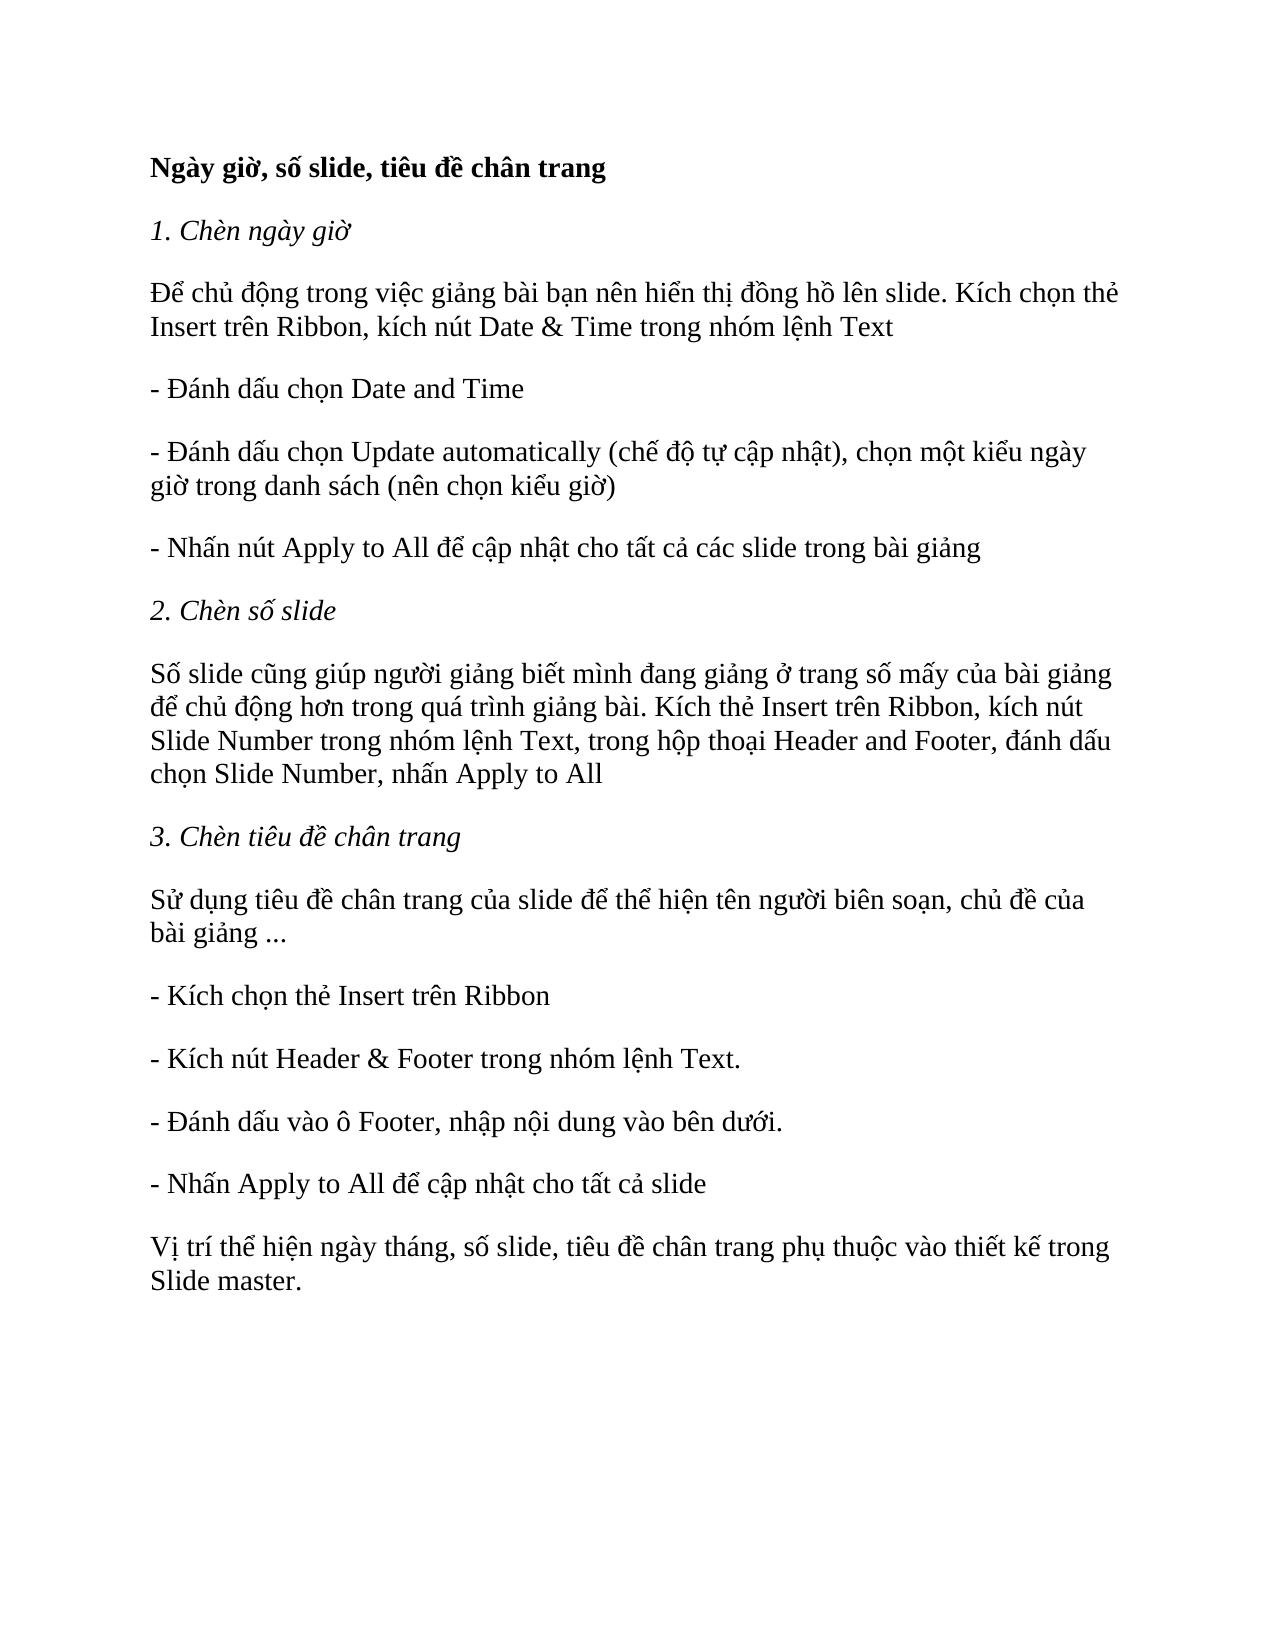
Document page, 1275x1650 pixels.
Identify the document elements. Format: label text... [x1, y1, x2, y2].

text 2. Chèn số slide [150, 593, 1125, 627]
text - Kích chọn thẻ Insert trên Ribbon [150, 978, 1125, 1012]
text - Kích nút Header & Footer trong nhóm lệnh Text. [150, 1041, 1125, 1074]
text 3. Chèn tiêu đề chân trang [150, 819, 1125, 853]
text 1. Chèn ngày giờ [150, 213, 1125, 246]
text - Nhấn Apply to All để cập nhật cho tất cả slide [150, 1166, 1125, 1200]
text Để chủ động trong việc giảng bài bạn nên hiển thị đồng hồ lên slide. Kích chọn thẻ Insert trên Ribbon, kích nút Date & Time trong nhóm lệnh Text [150, 275, 1125, 342]
text Ngày giờ, số slide, tiêu đề chân trang [150, 150, 1125, 183]
text Vị trí thể hiện ngày tháng, số slide, tiêu đề chân trang phụ thuộc vào thiết kế trong Slide master. [150, 1229, 1125, 1296]
text - Nhấn nút Apply to All để cập nhật cho tất cả các slide trong bài giảng [150, 531, 1125, 564]
text - Đánh dấu chọn Date and Time [150, 372, 1125, 405]
text - Đánh dấu vào ô Footer, nhập nội dung vào bên dưới. [150, 1104, 1125, 1137]
text Số slide cũng giúp người giảng biết mình đang giảng ở trang số mấy của bài giảng để chủ động hơn trong quá trình giảng bài. Kích thẻ Insert trên Ribbon, kích nút Slide Number trong nhóm lệnh Text, trong hộp thoại Header and Footer, đánh dấu chọn Slide Number, nhấn Apply to All [150, 656, 1125, 790]
text - Đánh dấu chọn Update automatically (chế độ tự cập nhật), chọn một kiểu ngày giờ trong danh sách (nên chọn kiểu giờ) [150, 434, 1125, 501]
text Sử dụng tiêu đề chân trang của slide để thể hiện tên người biên soạn, chủ đề của bài giảng ... [150, 882, 1125, 949]
